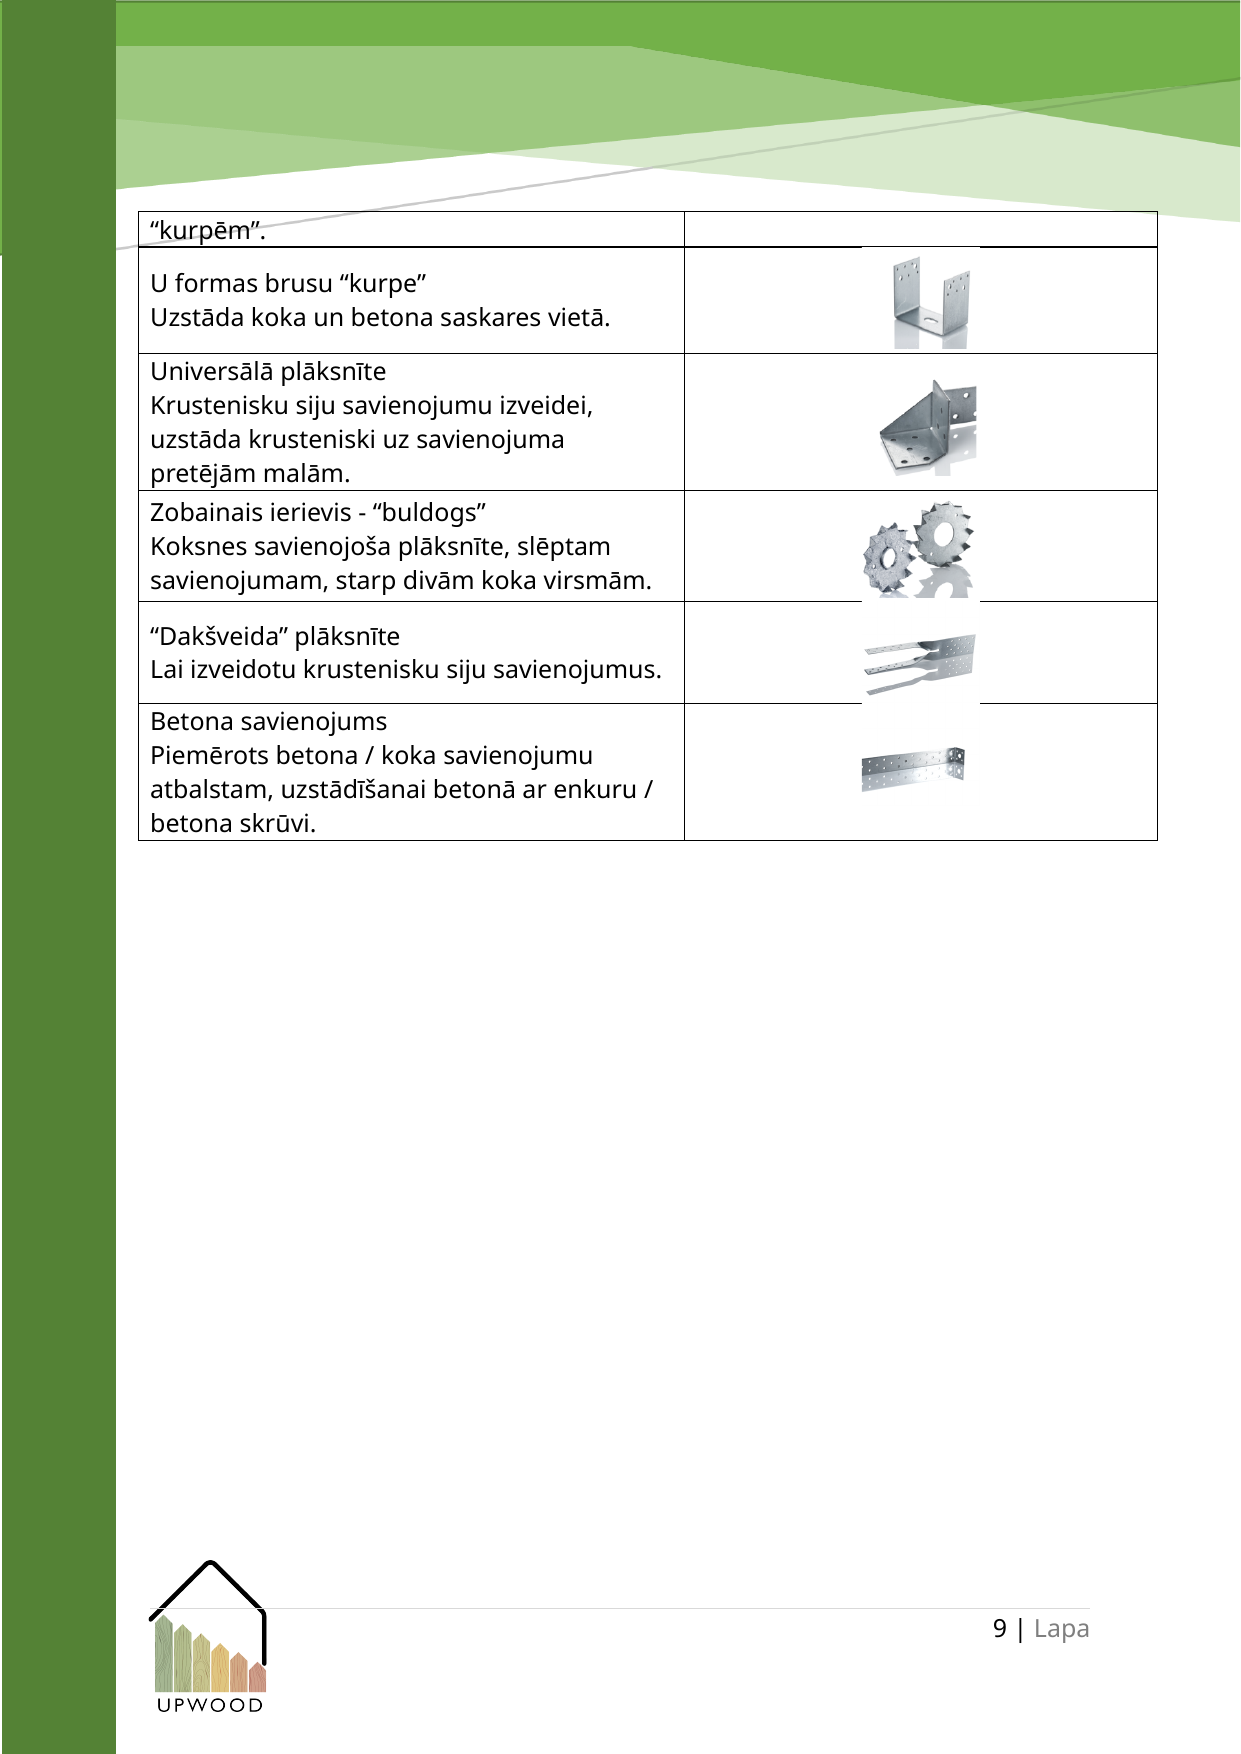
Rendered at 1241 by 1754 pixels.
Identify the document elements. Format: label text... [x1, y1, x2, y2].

table_cell [685, 602, 861, 703]
picture [116, 46, 1241, 283]
table_cell [685, 248, 1157, 353]
picture [861, 601, 980, 806]
table_cell Tērauda tapas Izmanto ar slēptu savienojumu izveidei, kombinācijā ar slēptajām brusu “kurpēm”. [139, 212, 684, 246]
picture [860, 499, 977, 596]
table_cell [685, 491, 1157, 601]
picture [148, 1560, 267, 1712]
picture [860, 377, 977, 474]
picture [861, 247, 980, 349]
table_cell [685, 704, 1157, 840]
table_cell [685, 354, 1157, 490]
table_cell Zobainais ierievis - “buldogs” Koksnes savienojoša plāksnīte, slēptam savienojumam, starp divām koka virsmām. [139, 491, 684, 601]
table_cell [685, 212, 1157, 246]
table_cell “Dakšveida” plāksnīte Lai izveidotu krustenisku siju savienojumus. [139, 602, 684, 703]
table_cell Universālā plāksnīte Krustenisku siju savienojumu izveidei, uzstāda krusteniski uz savienojuma pretējām malām. [139, 354, 684, 490]
table_cell [980, 602, 1157, 703]
table_cell U formas brusu “kurpe” Uzstāda koka un betona saskares vietā. [139, 248, 684, 353]
table_cell Betona savienojums Piemērots betona / koka savienojumu atbalstam, uzstādīšanai betonā ar enkuru / betona skrūvi. [139, 704, 684, 840]
